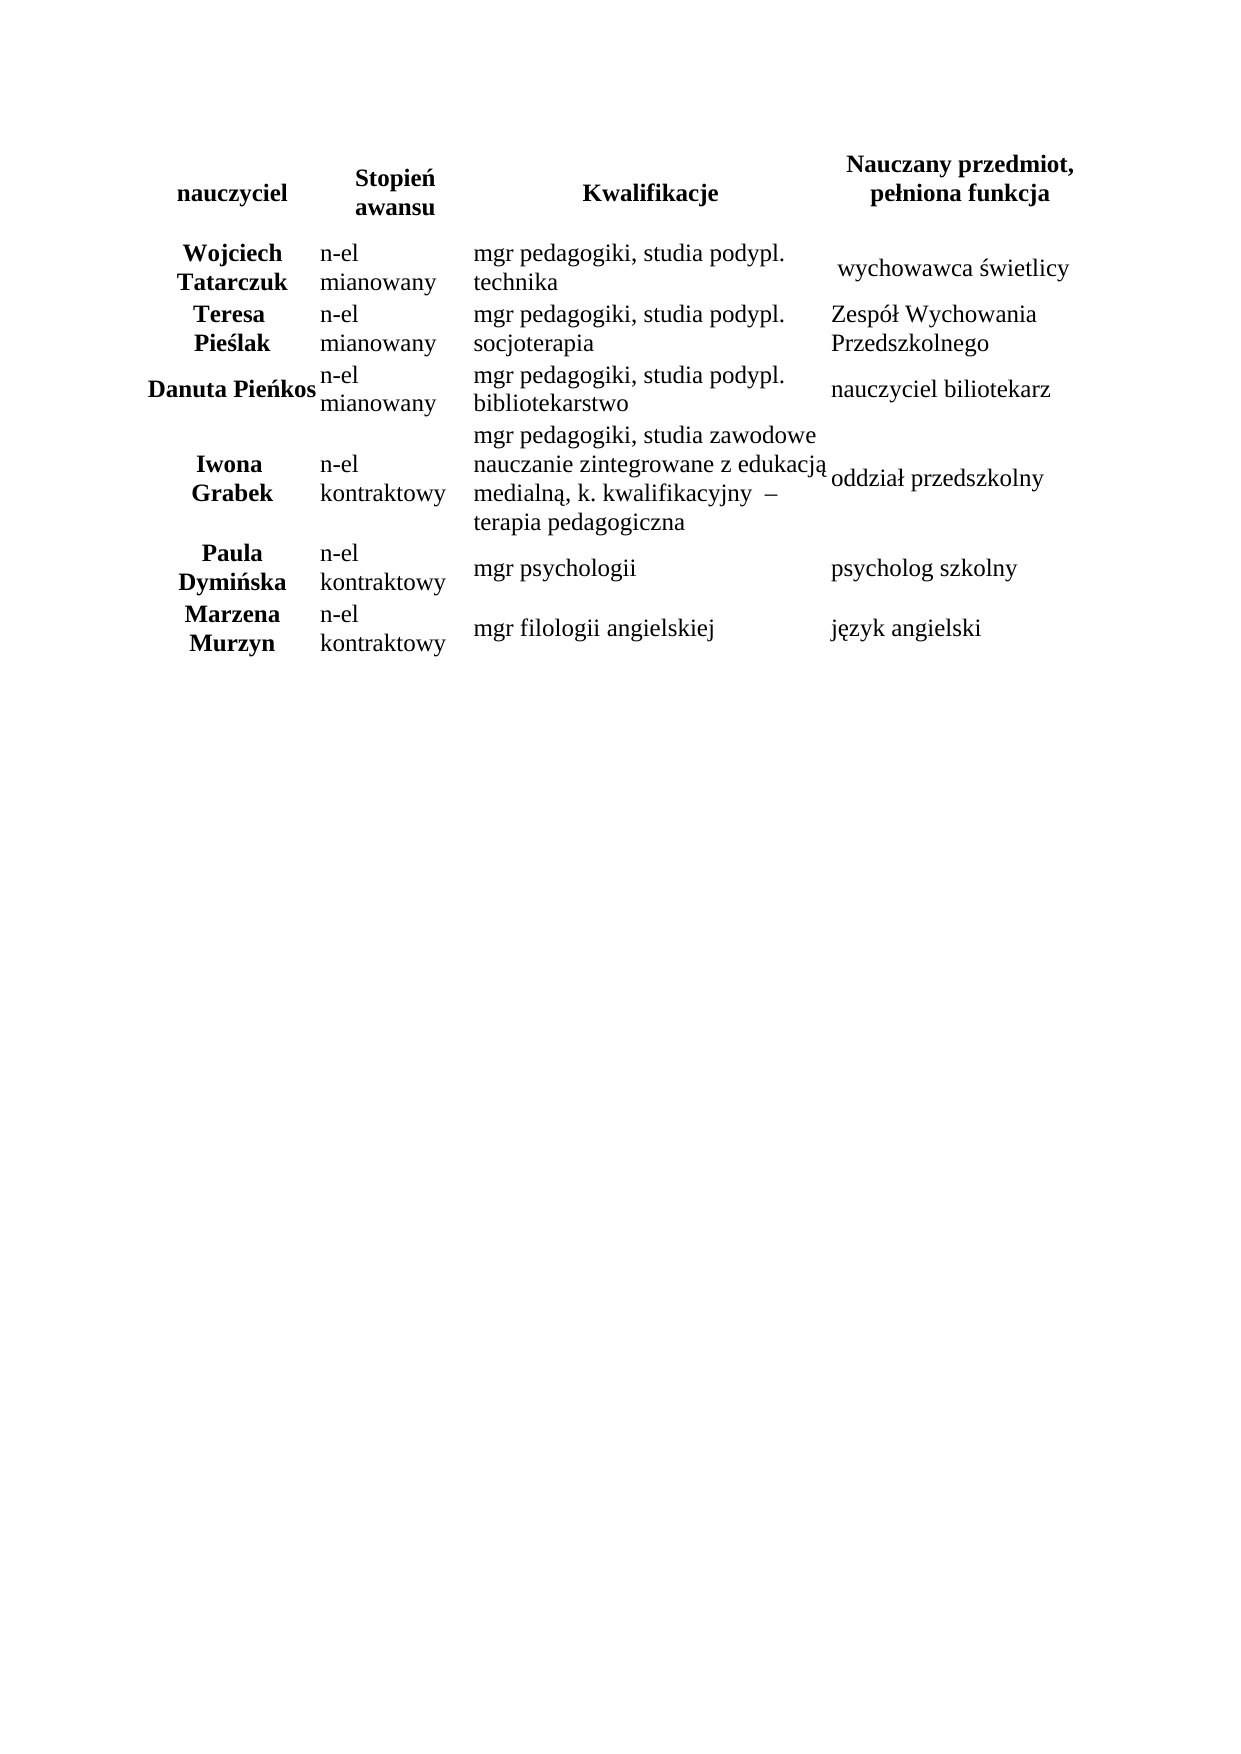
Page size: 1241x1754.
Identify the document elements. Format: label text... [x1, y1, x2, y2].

table_cell n-el kontraktowy [318, 537, 472, 598]
table_cell mgr pedagogiki, studia podypl. socjoterapia [472, 298, 829, 358]
table_header Kwalifikacje [472, 148, 829, 237]
table_cell psycholog szkolny [829, 537, 1091, 598]
table_cell Paula Dymińska [146, 537, 318, 598]
table_cell Zespół Wychowania Przedszkolnego [829, 298, 1091, 358]
table_cell Iwona Grabek [146, 419, 318, 537]
table_cell mgr pedagogiki, studia podypl. technika [472, 237, 829, 298]
table_cell Marzena Murzyn [146, 598, 318, 658]
table_cell n-el mianowany [318, 358, 472, 419]
table_cell nauczyciel biliotekarz [829, 358, 1091, 419]
table_cell n-el kontraktowy [318, 419, 472, 537]
table_cell mgr pedagogiki, studia zawodowe nauczanie zintegrowane z edukacją medialną, k. kwalifikacyjny –terapia pedagogiczna [472, 419, 829, 537]
table_cell wychowawca świetlicy [829, 237, 1091, 298]
table_cell Wojciech Tatarczuk [146, 237, 318, 298]
table_cell n-el mianowany [318, 298, 472, 358]
table_cell mgr pedagogiki, studia podypl. bibliotekarstwo [472, 358, 829, 419]
table_cell n-el mianowany [318, 237, 472, 298]
table_cell mgr filologii angielskiej [472, 598, 829, 658]
table_cell Danuta Pieńkos [146, 358, 318, 419]
table_header Stopień awansu [318, 148, 472, 237]
table_header Nauczany przedmiot, pełniona funkcja [829, 148, 1091, 237]
table_header nauczyciel [146, 148, 318, 237]
table_cell Teresa Pieślak [146, 298, 318, 358]
table_cell mgr psychologii [472, 537, 829, 598]
table_cell język angielski [829, 598, 1091, 658]
table_cell n-el kontraktowy [318, 598, 472, 658]
table_cell oddział przedszkolny [829, 419, 1091, 537]
